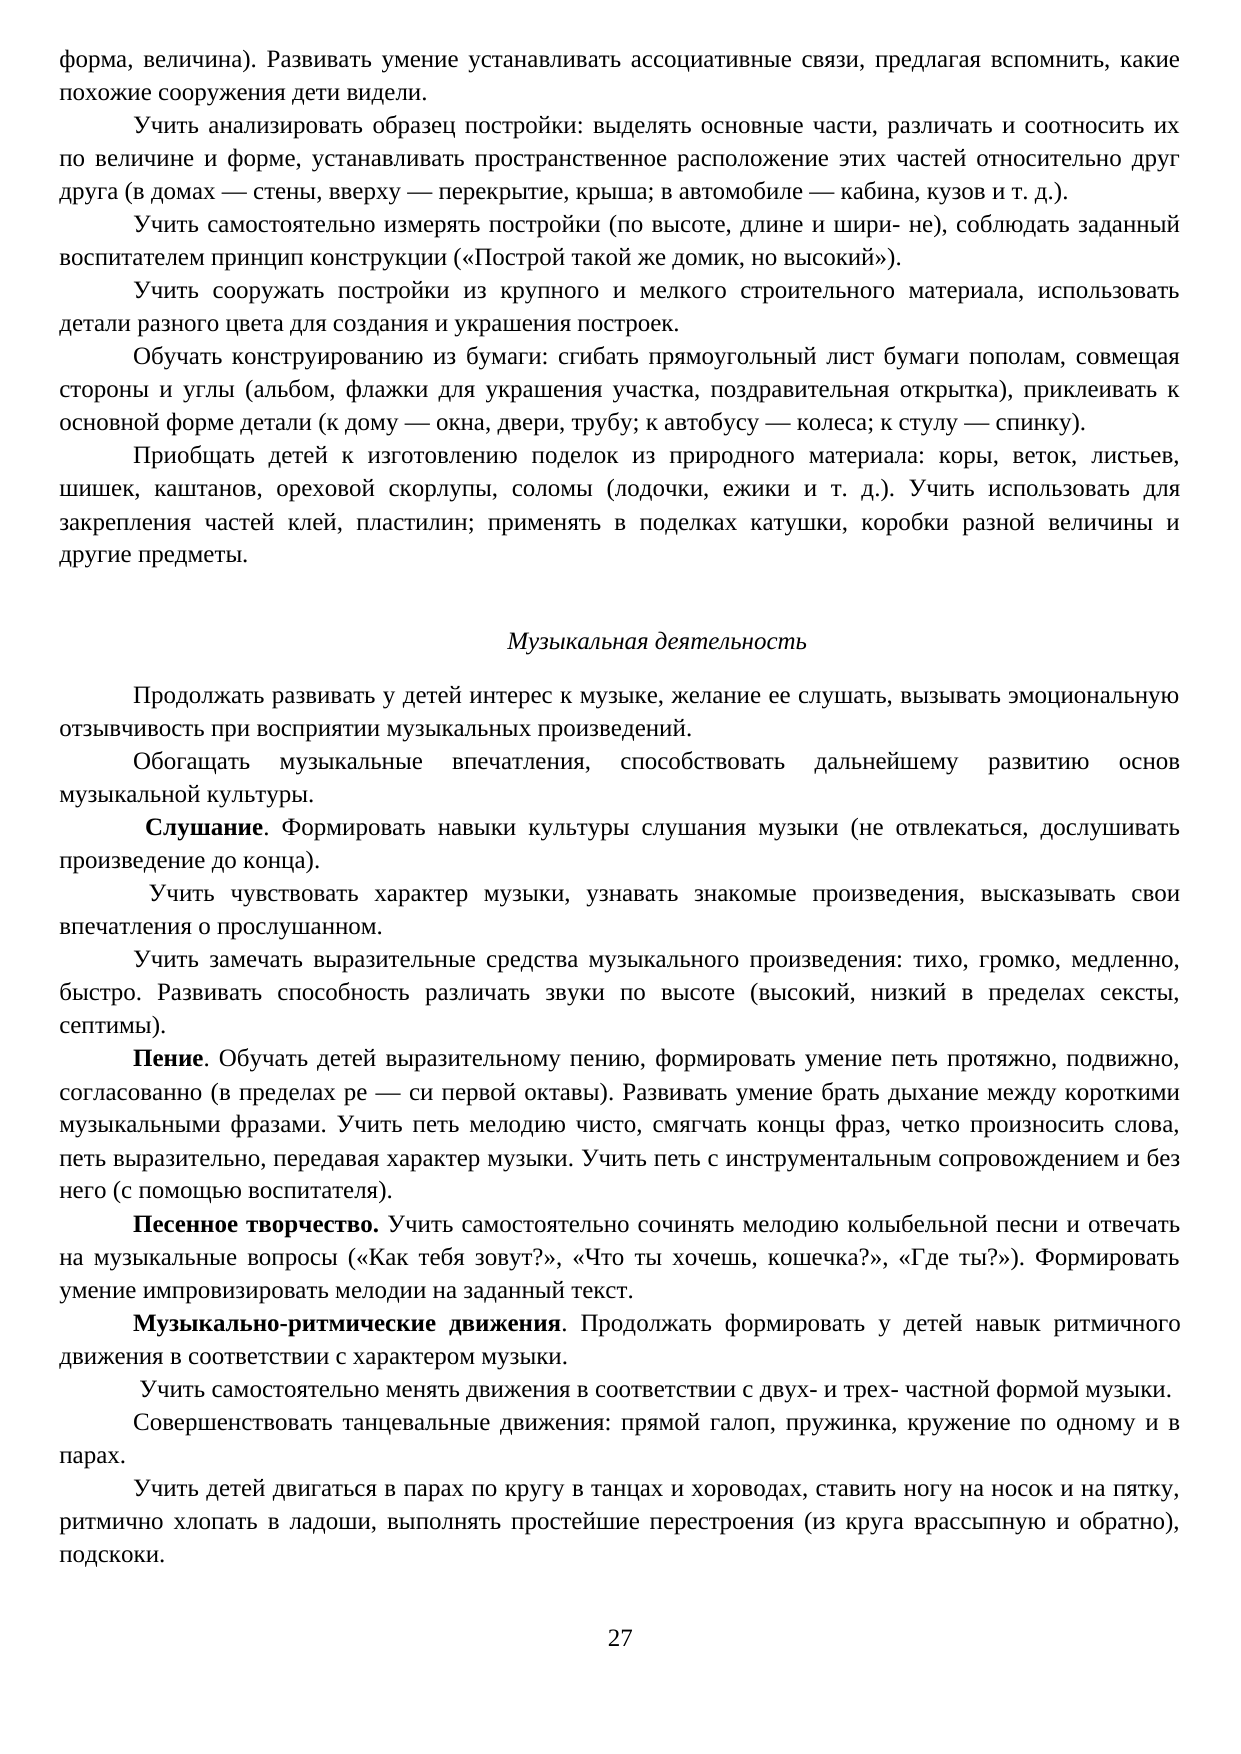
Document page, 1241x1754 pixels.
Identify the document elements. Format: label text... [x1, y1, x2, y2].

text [59, 44, 1181, 106]
text Песенное творчество. Учить самостоятельно сочинять мелодию колыбельной песни и отвечать на музыкальные вопросы («Как тебя зовут?», «Что ты хочешь, кошечка?», «Где ты?»). Формировать умение импровизировать мелодии на заданный текст. [59, 1209, 1181, 1303]
text Учить самостоятельно измерять постройки (по высоте, длине и шири- не), соблюдать заданный воспитателем принцип конструкции («Построй такой же домик, но высокий»). [59, 209, 1181, 271]
text Продолжать развивать у детей интерес к музыке, желание ее слушать, вызывать эмоциональную отзывчивость при восприятии музыкальных произведений. [59, 680, 1181, 742]
text Музыкально-ритмические движения. Продолжать формировать у детей навык ритмичного движения в соответствии с характером музыки. [59, 1308, 1181, 1369]
text Учить анализировать образец постройки: выделять основные части, различать и соотносить их по величине и форме, устанавливать пространственное расположение этих частей относительно друг друга (в домах — стены, вверху — перекрытие, крыша; в автомобиле — кабина, кузов и т. д.). [59, 110, 1181, 205]
text Приобщать детей к изготовлению поделок из природного материала: коры, веток, листьев, шишек, каштанов, ореховой скорлупы, соломы (лодочки, ежики и т. д.). Учить использовать для закрепления частей клей, пластилин; применять в поделках катушки, коробки разной величины и другие предметы. [59, 441, 1181, 568]
text Учить сооружать постройки из крупного и мелкого строительного материала, использовать детали разного цвета для создания и украшения построек. [59, 275, 1181, 337]
text Обогащать музыкальные впечатления, способствовать дальнейшему развитию основ музыкальной культуры. [59, 746, 1181, 808]
text Обучать конструированию из бумаги: сгибать прямоугольный лист бумаги пополам, совмещая стороны и углы (альбом, флажки для украшения участка, поздравительная открытка), приклеивать к основной форме детали (к дому — окна, двери, трубу; к автобусу — колеса; к стулу — спинку). [59, 341, 1181, 436]
text Учить детей двигаться в парах по кругу в танцах и хороводах, ставить ногу на носок и на пятку, ритмично хлопать в ладоши, выполнять простейшие перестроения (из круга врассыпную и обратно), подскоки. [59, 1473, 1181, 1568]
text Музыкальная деятельность [59, 626, 1181, 655]
text Пение. Обучать детей выразительному пению, формировать умение петь протяжно, подвижно, согласованно (в пределах ре — си первой октавы). Развивать умение брать дыхание между короткими музыкальными фразами. Учить петь мелодию чисто, смягчать концы фраз, четко произносить слова, петь выразительно, передавая характер музыки. Учить петь с инструментальным сопровождением и без него (с помощью воспитателя). [59, 1043, 1181, 1204]
text Учить самостоятельно менять движения в соответствии с двух- и трех- частной формой музыки. [59, 1374, 1181, 1402]
text Совершенствовать танцевальные движения: прямой галоп, пружинка, кружение по одному и в парах. [59, 1407, 1181, 1468]
text Учить чувствовать характер музыки, узнавать знакомые произведения, высказывать свои впечатления о прослушанном. [59, 878, 1181, 940]
text Слушание. Формировать навыки культуры слушания музыки (не отвлекаться, дослушивать произведение до конца). [59, 812, 1181, 874]
text Учить замечать выразительные средства музыкального произведения: тихо, громко, медленно, быстро. Развивать способность различать звуки по высоте (высокий, низкий в пределах сексты, септимы). [59, 944, 1181, 1039]
